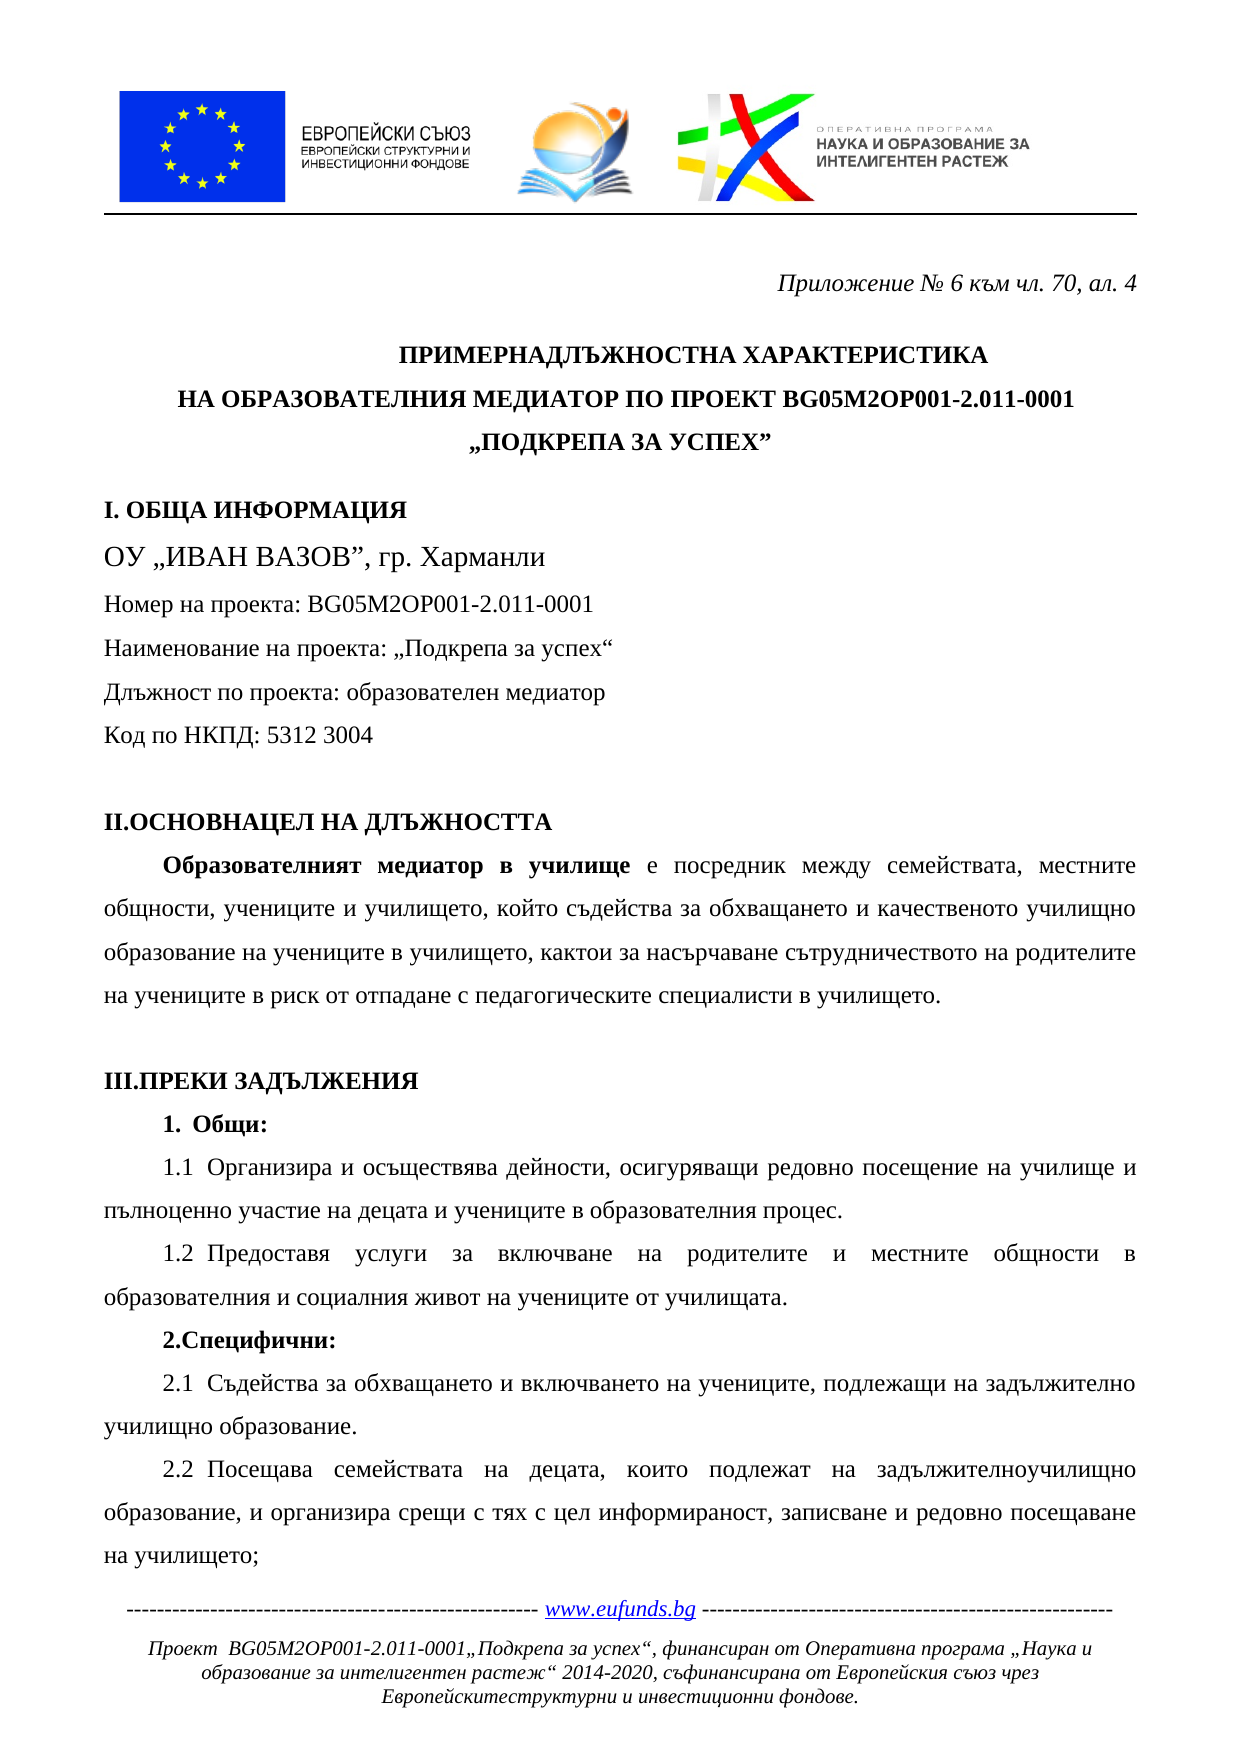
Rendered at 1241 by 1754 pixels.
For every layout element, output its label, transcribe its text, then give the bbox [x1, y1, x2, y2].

picture [663, 74, 1049, 211]
list Посещава семействата на децата, които подлежат на задължителноучилищно образование, и организира срещи с тях с цел информираност, записване и редовно посещаване на училището; [103, 1454, 1137, 1569]
list Предоставя услуги за включване на родителите и местните общности в образователния и социалния живот на учениците от училищата. [103, 1238, 1137, 1310]
subtitle ПРИМЕРНАДЛЪЖНОСТНА ХАРАКТЕРИСТИКА [323, 340, 1137, 369]
text Код по НКПД: 5312 3004 [103, 721, 1137, 749]
picture [103, 73, 510, 211]
text 2.Специфични: [103, 1325, 1137, 1353]
list Съдейства за обхващането и включването на учениците, подлежащи на задължително училищно образование. [103, 1368, 1137, 1440]
subtitle I. ОБЩА ИНФОРМАЦИЯ [103, 495, 1137, 524]
text ОУ „ИВАН ВАЗОВ”, гр. Харманли [103, 539, 1137, 572]
list Общи: [162, 1109, 1137, 1138]
text „ПОДКРЕПА ЗА УСПЕХ” [103, 427, 1137, 456]
text II.ОСНОВНАЦЕЛ НА ДЛЪЖНОСТТА [103, 807, 1137, 836]
text Образователният медиатор в училище е посредник между семействата, местните общности, учениците и училището, който съдейства за обхващането и качественото училищно образование на учениците в училището, кактои за насърчаване сътрудничеството на родителите на учениците в риск от отпадане с педагогическите специалисти в училището. [103, 850, 1137, 1008]
list Организира и осъществява дейности, осигуряващи редовно посещение на училище и пълноценно участие на децата и учениците в образователния процес. [103, 1152, 1137, 1224]
text Номер на проекта: BG05M2OP001-2.011-0001 [103, 589, 1137, 618]
text Приложение № 6 към чл. 70, ал. 4 [103, 268, 1137, 297]
text НА ОБРАЗОВАТЕЛНИЯ МЕДИАТОР ПО ПРОЕКТ BG05M2OP001-2.011-0001 [103, 384, 1137, 413]
text Наименование на проекта: „Подкрепа за успех“ [103, 633, 1137, 662]
text Длъжност по проекта: образователен медиатор [103, 677, 1137, 706]
text III.ПРЕКИ ЗАДЪЛЖЕНИЯ [103, 1066, 1137, 1095]
